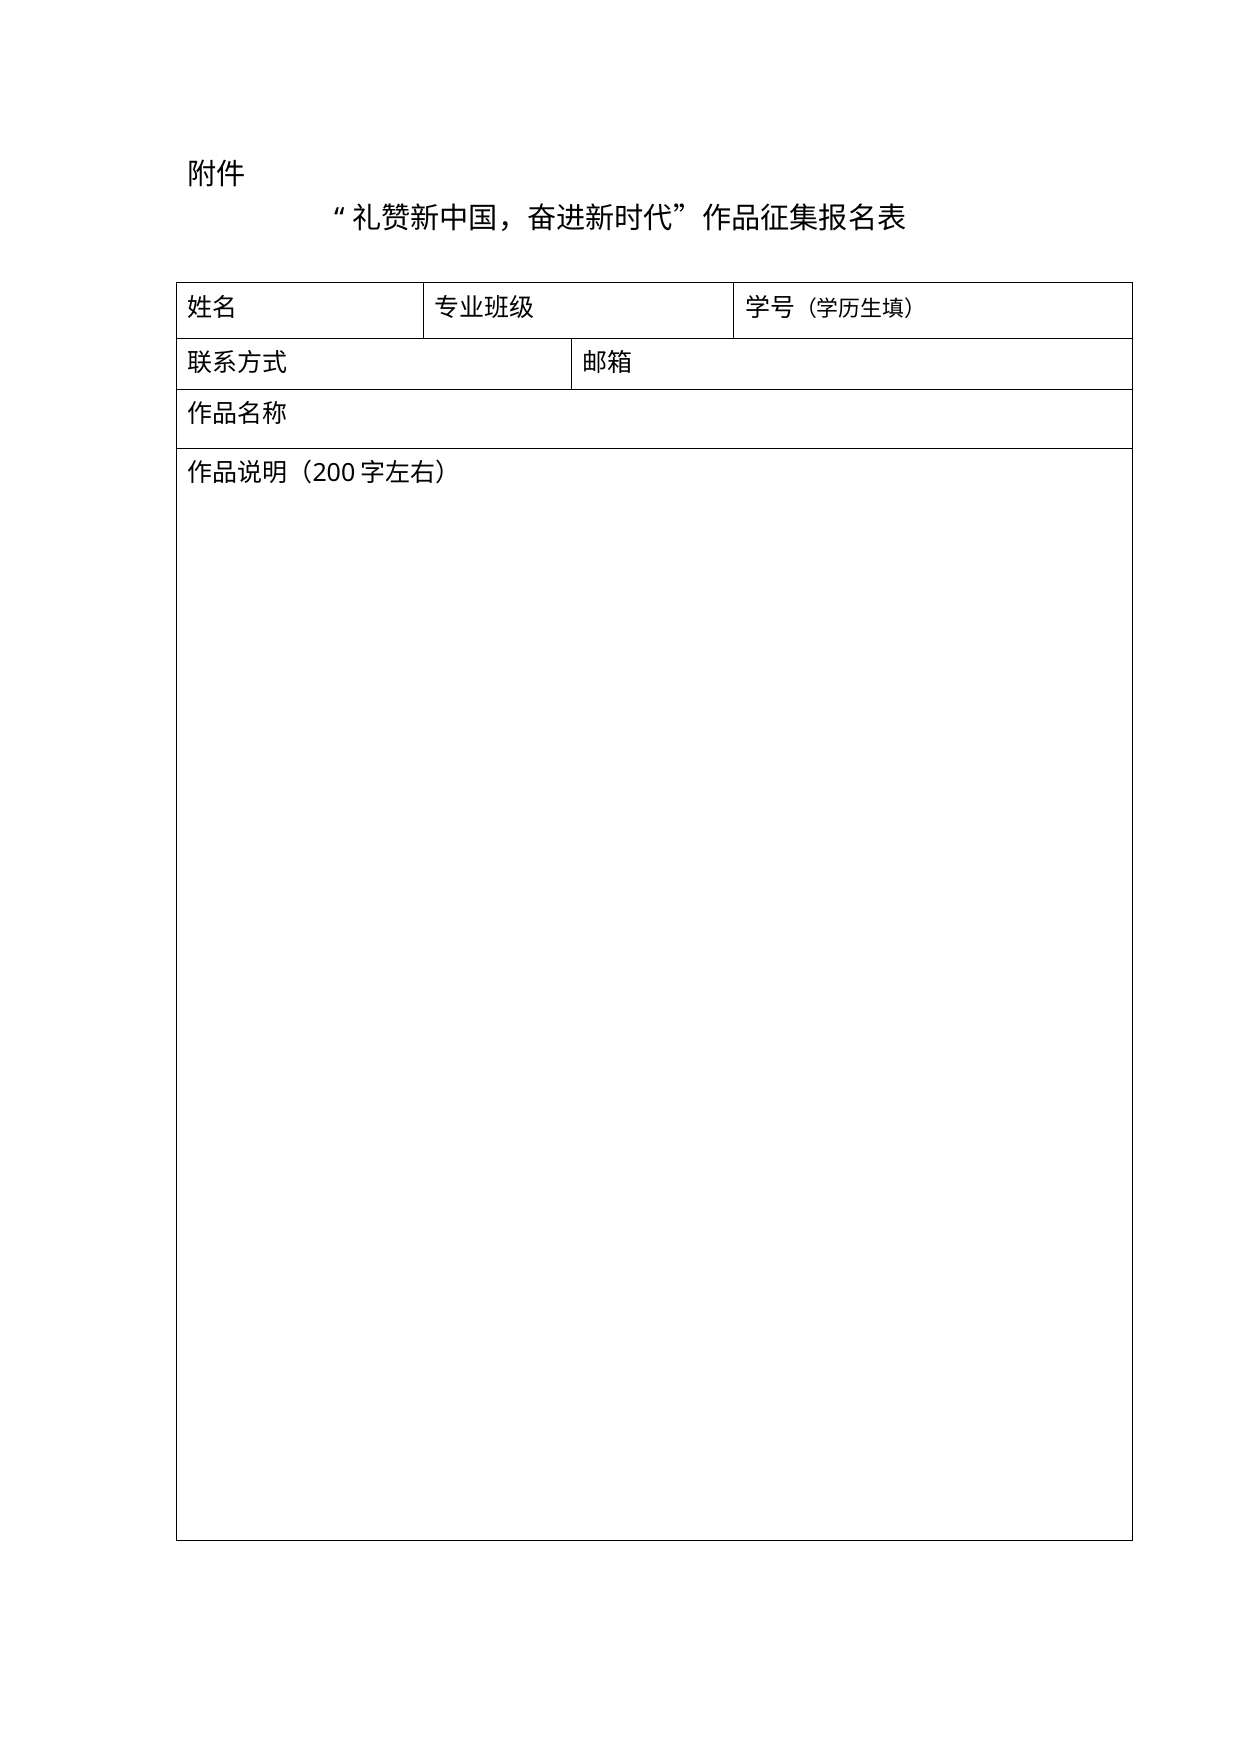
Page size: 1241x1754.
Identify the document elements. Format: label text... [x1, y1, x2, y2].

table_cell 作品说明（200字左右） [177, 449, 1132, 1540]
table_cell 联系方式 [177, 339, 571, 388]
table_header 专业班级 [424, 283, 733, 337]
text “ 礼赞新中国，奋进新时代”作品征集报名表 [187, 194, 1053, 238]
table_header 姓名 [177, 283, 423, 337]
table_cell 邮箱 [572, 339, 1132, 388]
table_header 学号（学历生填） [734, 283, 1132, 337]
table_cell 作品名称 [177, 390, 1132, 448]
text 附件 [187, 150, 1053, 194]
